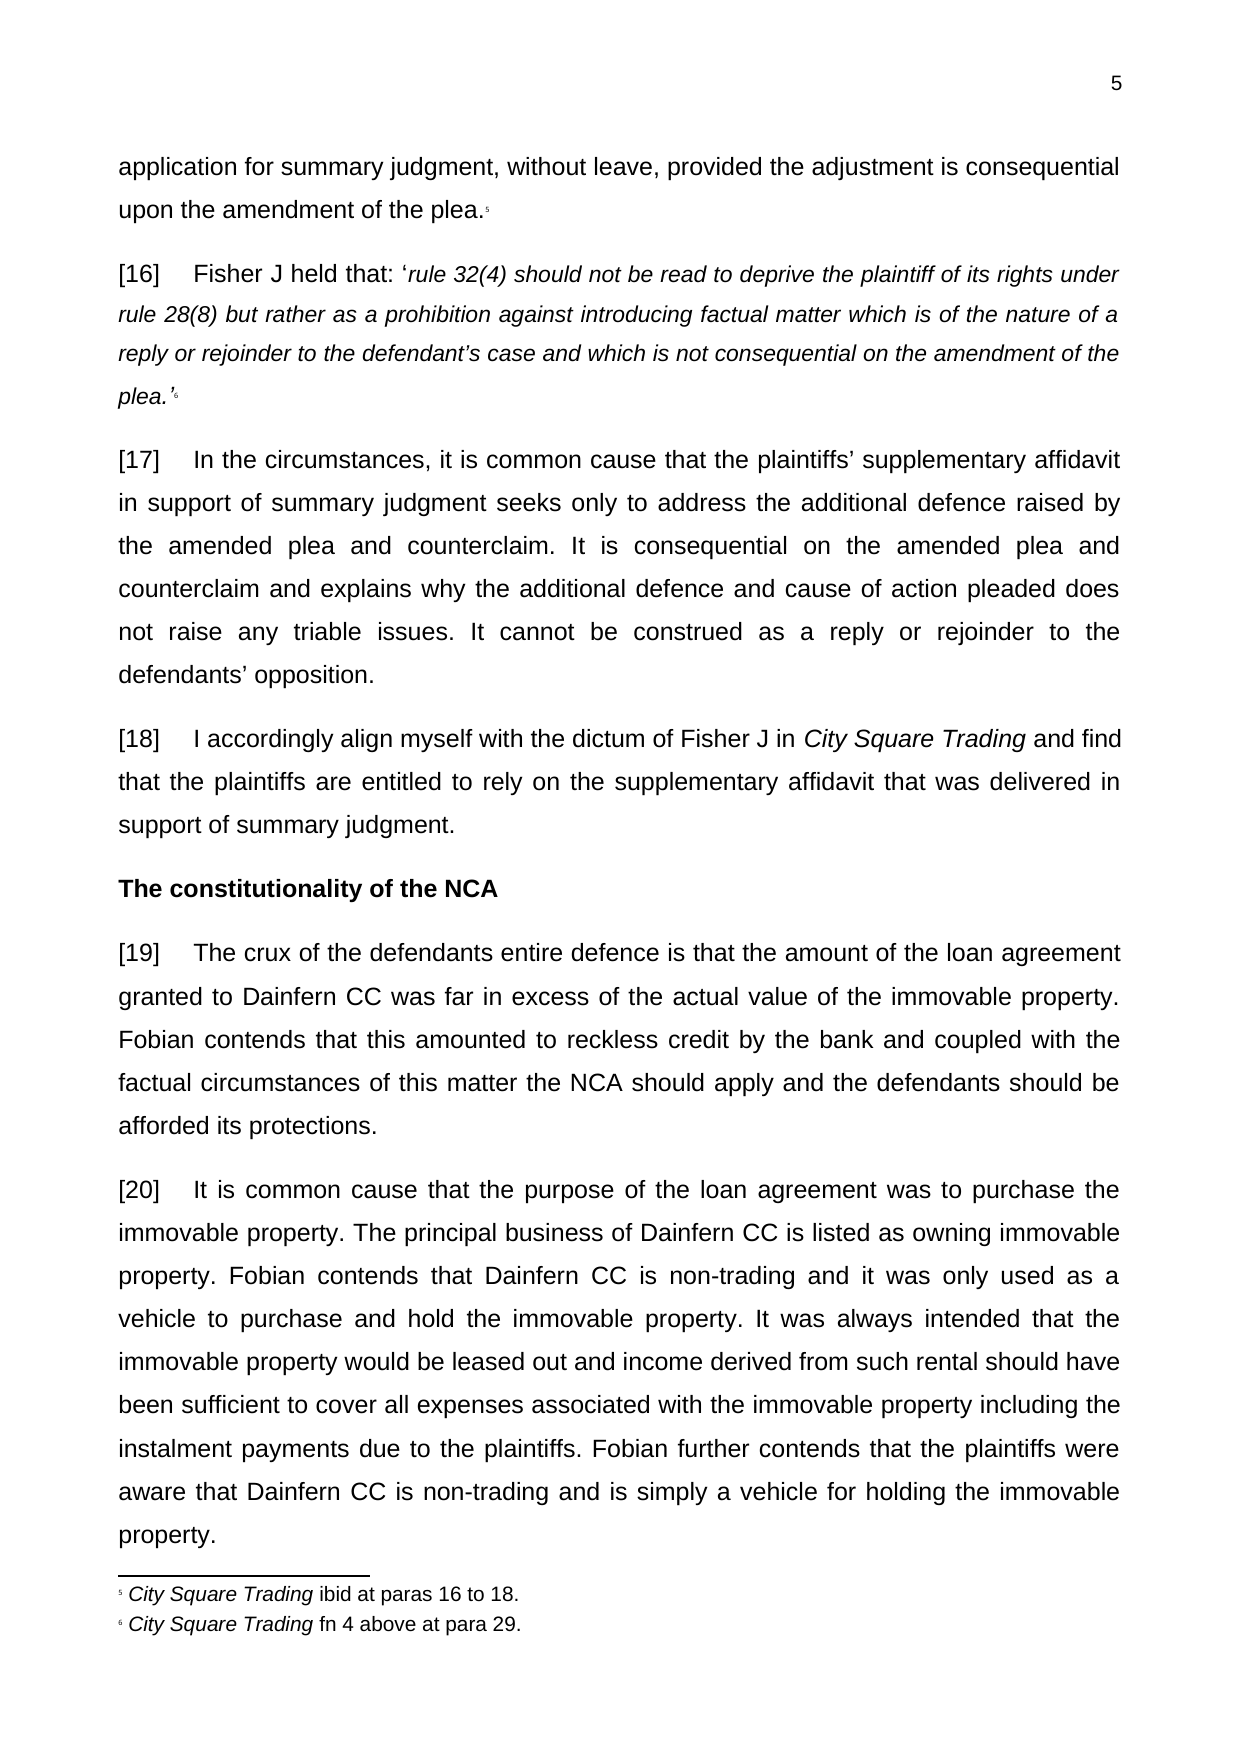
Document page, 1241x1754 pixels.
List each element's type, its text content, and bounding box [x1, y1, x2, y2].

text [118, 152, 1122, 223]
text [19] The crux of the defendants entire defence is that the amount of the loan agreement granted to Dainfern CC was far in excess of the actual value of the immovable property. Fobian contends that this amounted to reckless credit by the bank and coupled with the factual circumstances of this matter the NCA should apply and the defendants should be afforded its protections. [118, 938, 1122, 1140]
text [18] I accordingly align myself with the dictum of Fisher J in City Square Trading and find that the plaintiffs are entitled to rely on the supplementary affidavit that was delivered in support of summary judgment. [118, 724, 1122, 839]
text [16] Fisher J held that: ‘rule 32(4) should not be read to deprive the plaintiff of its rights under rule 28(8) but rather as a prohibition against introducing factual matter which is of the nature of a reply or rejoinder to the defendant’s case and which is not consequential on the amendment of the plea.’ [118, 259, 1122, 409]
text [17] In the circumstances, it is common cause that the plaintiffs’ supplementary affidavit in support of summary judgment seeks only to address the additional defence raised by the amended plea and counterclaim. It is consequential on the amended plea and counterclaim and explains why the additional defence and cause of action pleaded does not raise any triable issues. It cannot be construed as a reply or rejoinder to the defendants’ opposition. [118, 445, 1122, 689]
text [20] It is common cause that the purpose of the loan agreement was to purchase the immovable property. The principal business of Dainfern CC is listed as owning immovable property. Fobian contends that Dainfern CC is non-trading and it was only used as a vehicle to purchase and hold the immovable property. It was always intended that the immovable property would be leased out and income derived from such rental should have been sufficient to cover all expenses associated with the immovable property including the instalment payments due to the plaintiffs. Fobian further contends that the plaintiffs were aware that Dainfern CC is non-trading and is simply a vehicle for holding the immovable property. [118, 1175, 1122, 1549]
text The constitutionality of the NCA [118, 874, 1122, 903]
